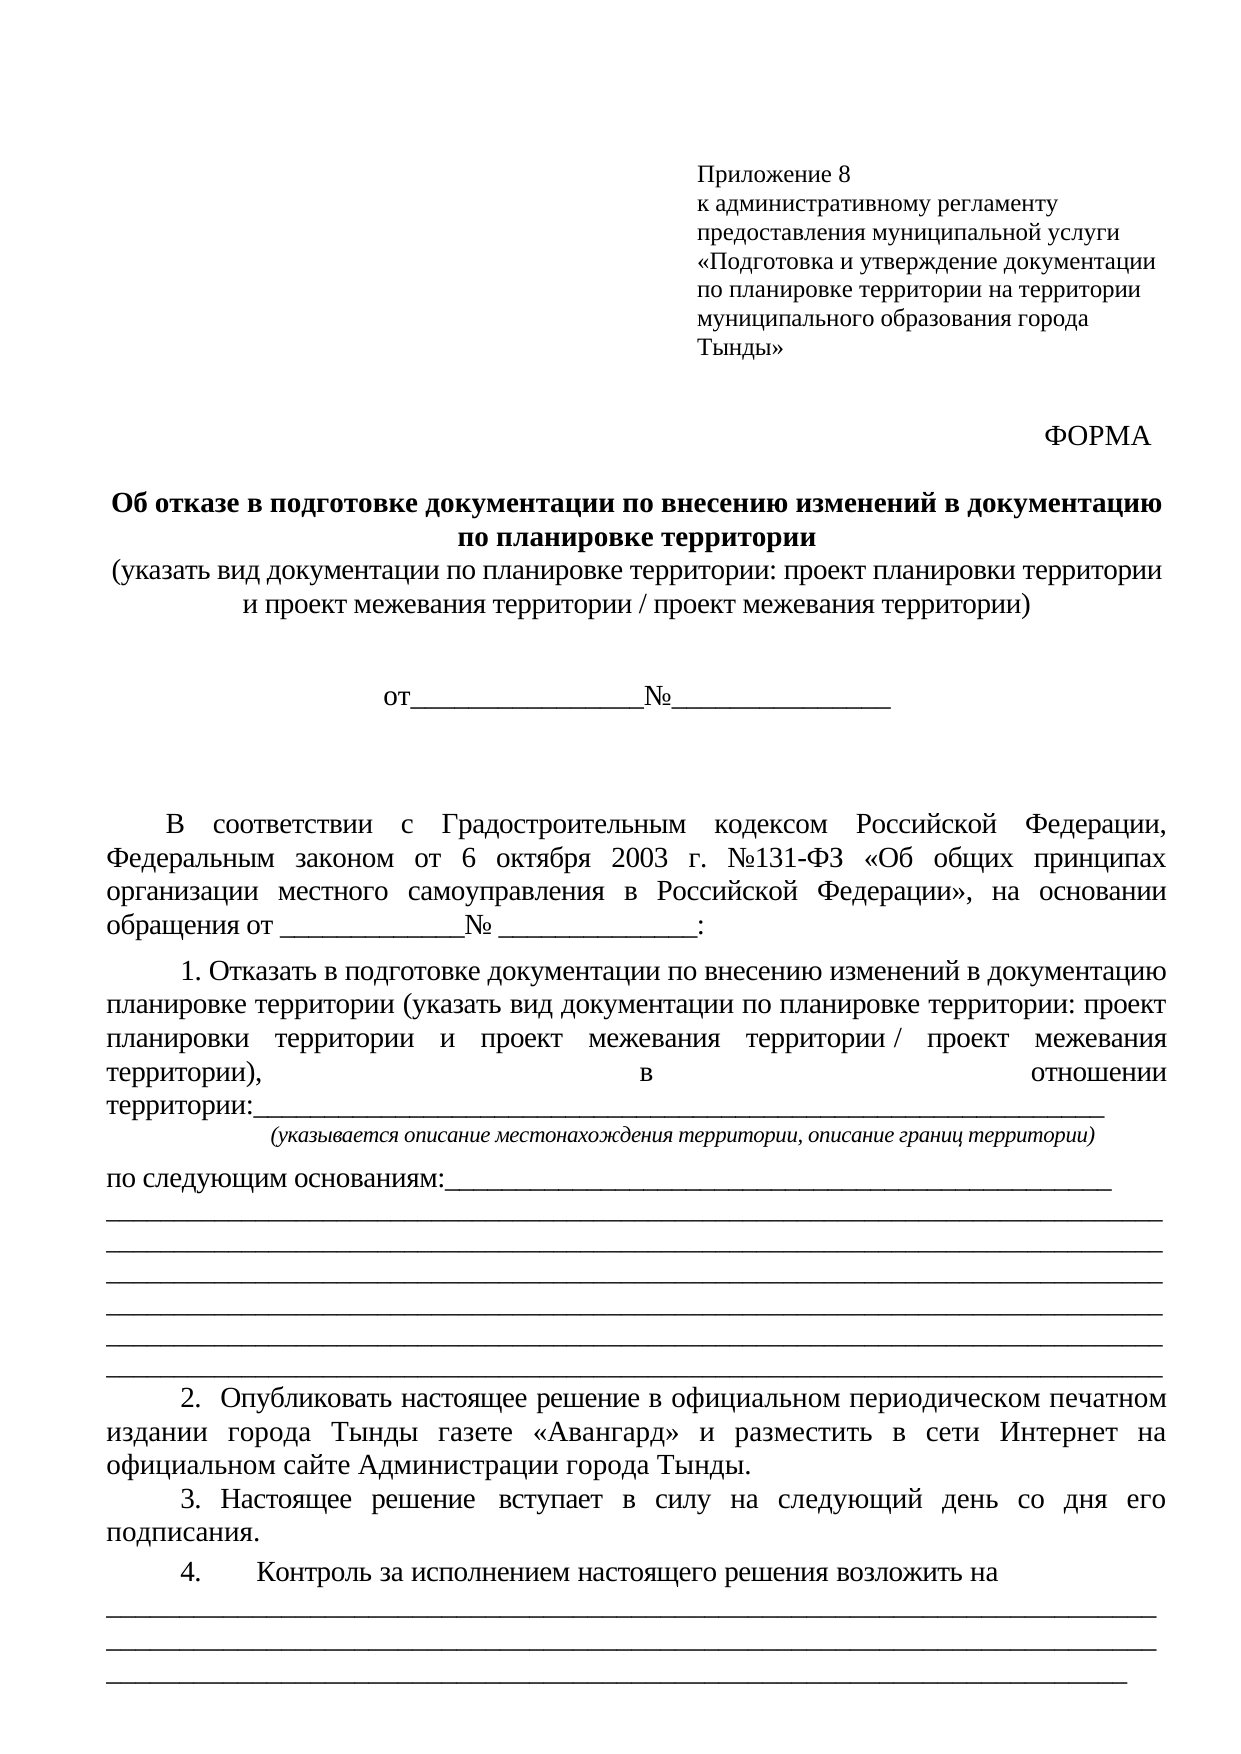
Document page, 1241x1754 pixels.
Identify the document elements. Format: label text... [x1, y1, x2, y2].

text к административному регламенту [697, 188, 1167, 217]
list Контроль за исполнением настоящего решения возложить на [106, 1554, 1167, 1588]
text «Подготовка и утверждение документации по планировке территории на территории муниципального образования города Тынды» [697, 246, 1167, 361]
text по следующим основаниям:_______________________________________________ [106, 1160, 1167, 1193]
text В соответствии с Градостроительным кодексом Российской Федерации, Федеральным законом от 6 октября 2003 г. №131-ФЗ «Об общих принципах организации местного самоуправления в Российской Федерации», на основании обращения от _____________№ ______________: [106, 806, 1167, 941]
text 1. Отказать в подготовке документации по внесению изменений в документацию планировке территории (указать вид документации по планировке территории: проект планировки территории и проект межевания территории / проект межевания территории), в отношении территории:____________________________________________________________ [106, 953, 1167, 1121]
text предоставления муниципальной услуги [697, 217, 1167, 246]
text от________________№_______________ [106, 682, 1167, 711]
text ______________________________________________________________________________________________________________________________________________________________________________________________________________________ [106, 1588, 1167, 1687]
list Настоящее решение вступает в силу на следующий день со дня его подписания. [106, 1481, 1167, 1548]
text Приложение 8 [697, 159, 1167, 188]
text Об отказе в подготовке документации по внесению изменений в документацию по планировке территории [106, 485, 1167, 552]
text (указывается описание местонахождения территории, описание границ территории) [106, 1121, 1167, 1147]
text (указать вид документации по планировке территории: проект планировки территории и проект межевания территории / проект межевания территории) [106, 552, 1167, 619]
text ФОРМА [514, 418, 1167, 452]
text ____________________________________________________________________________________________________________________________________________________________________________________________________________________________________________________________________________________________________________________________________________________________________________________________________________________________________________________________________________________ [106, 1193, 1167, 1380]
list Опубликовать настоящее решение в официальном периодическом печатном издании города Тынды газете «Авангард» и разместить в сети Интернет на официальном сайте Администрации города Тынды. [106, 1380, 1167, 1481]
